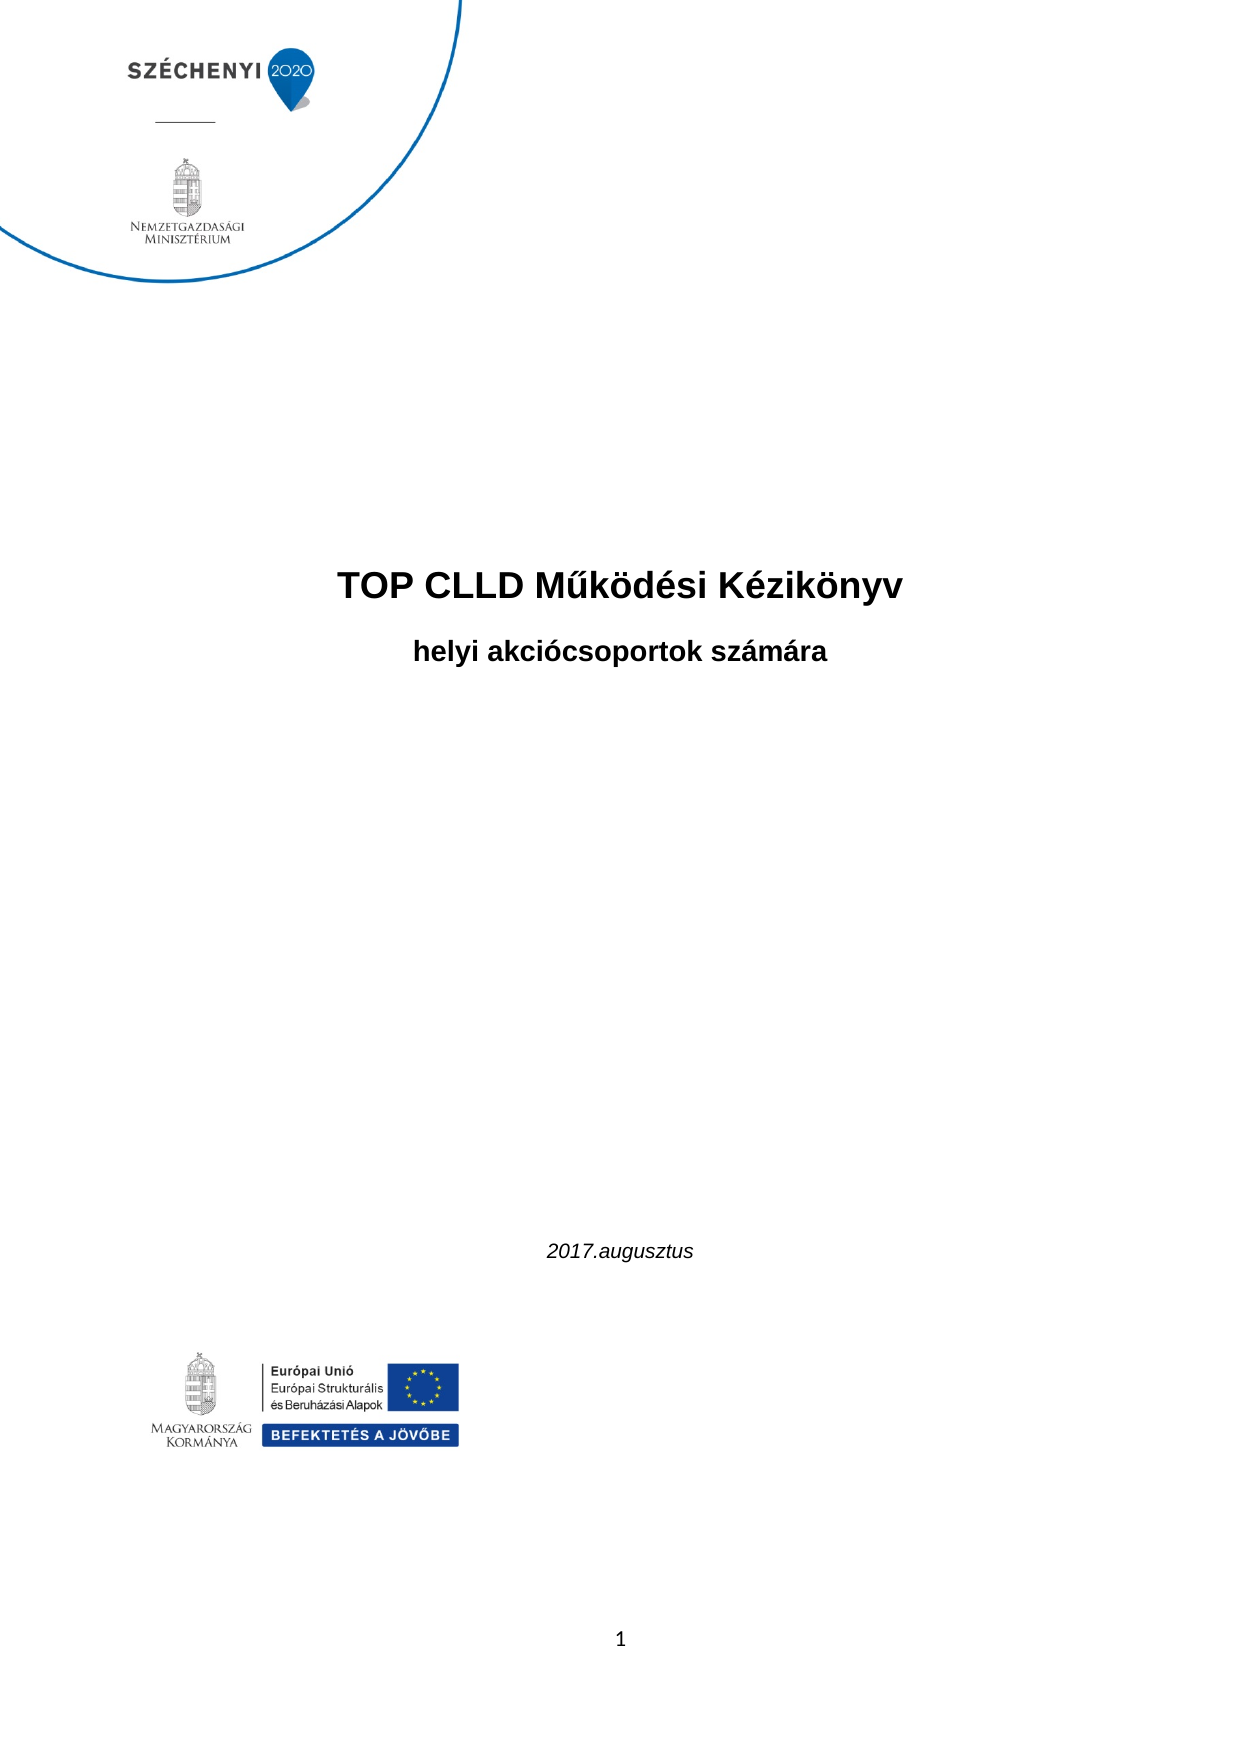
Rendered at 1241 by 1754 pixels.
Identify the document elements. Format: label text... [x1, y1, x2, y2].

text TOP CLLD Működési Kézikönyv [148, 563, 1092, 606]
text 2017.augusztus [148, 1238, 1092, 1262]
picture [0, 0, 472, 295]
picture [147, 1346, 461, 1451]
text helyi akciócsoportok számára [148, 634, 1092, 667]
